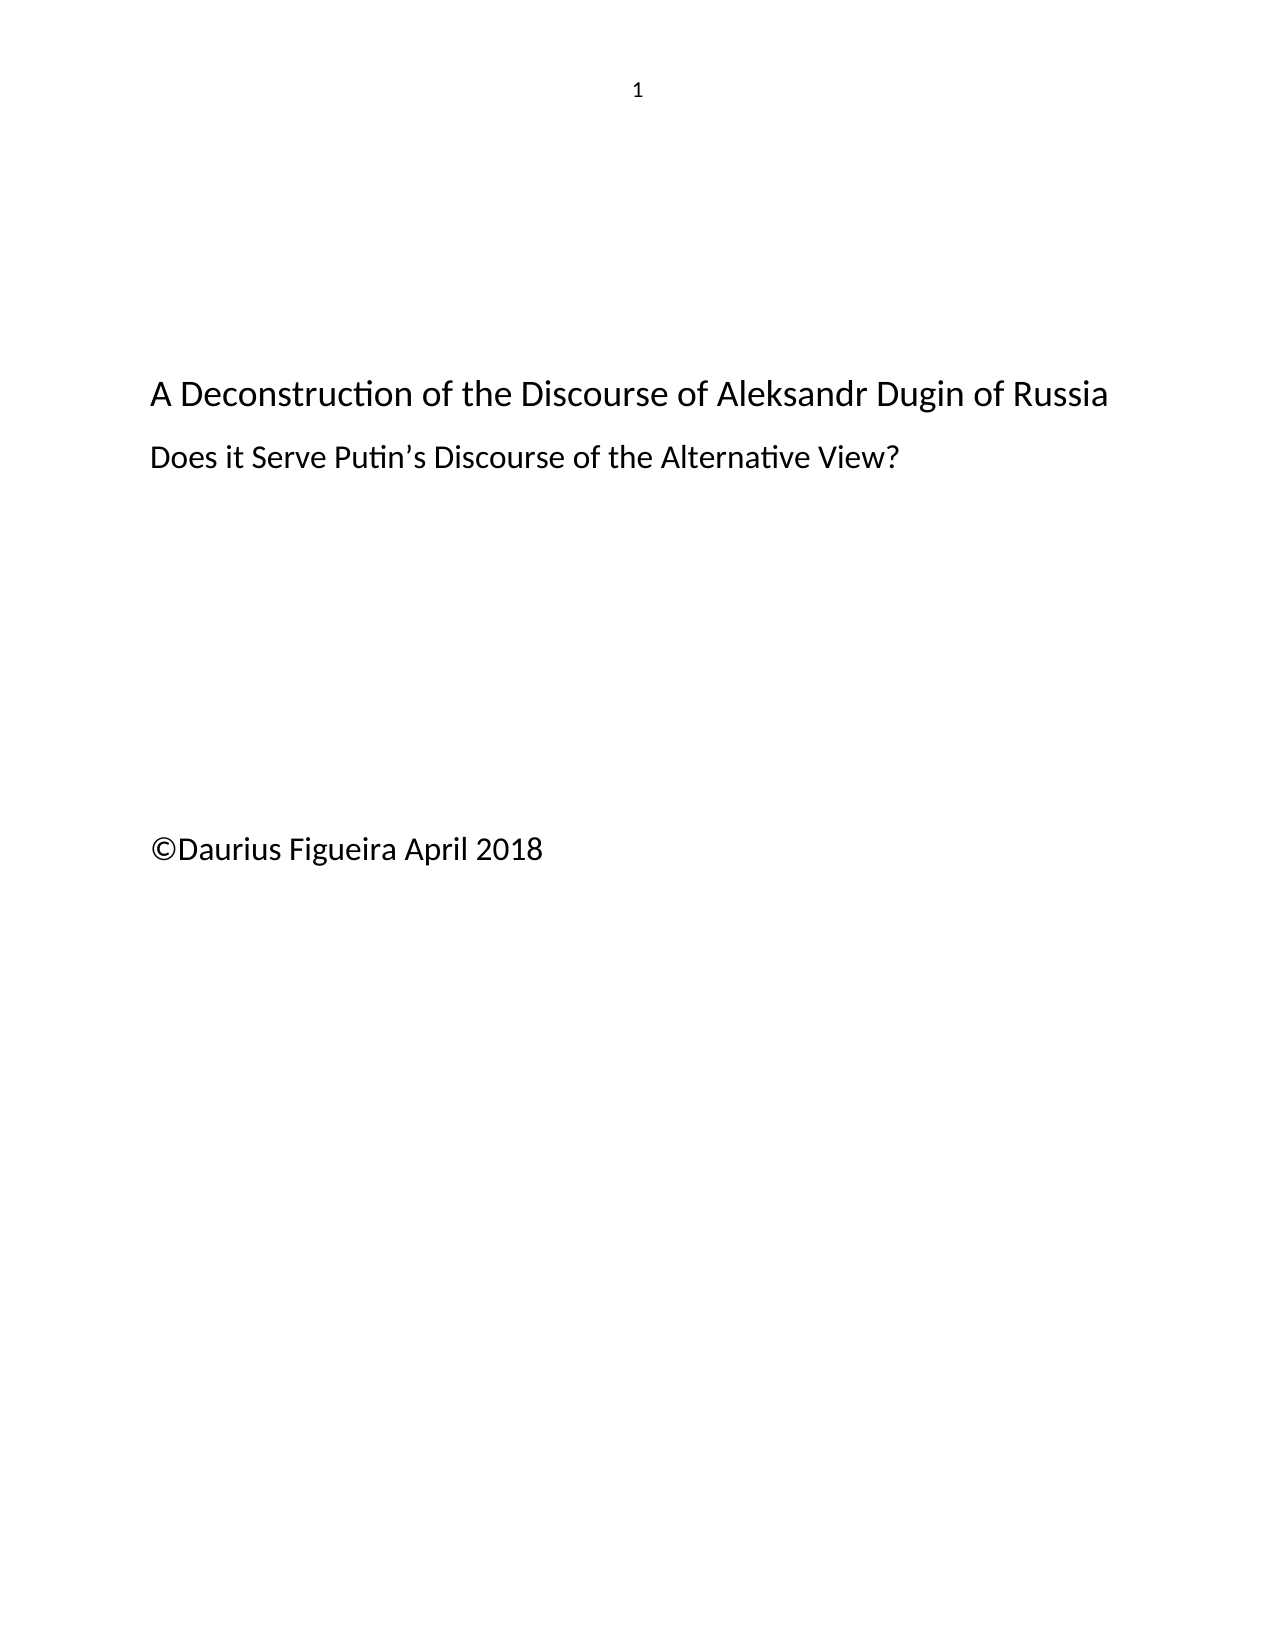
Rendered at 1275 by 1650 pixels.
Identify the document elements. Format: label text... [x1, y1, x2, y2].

text A Deconstruction of the Discourse of Aleksandr Dugin of Russia [150, 370, 1125, 416]
text ©Daurius Figueira April 2018 [150, 828, 1125, 869]
text Does it Serve Putin’s Discourse of the Alternative View? [150, 437, 1125, 477]
